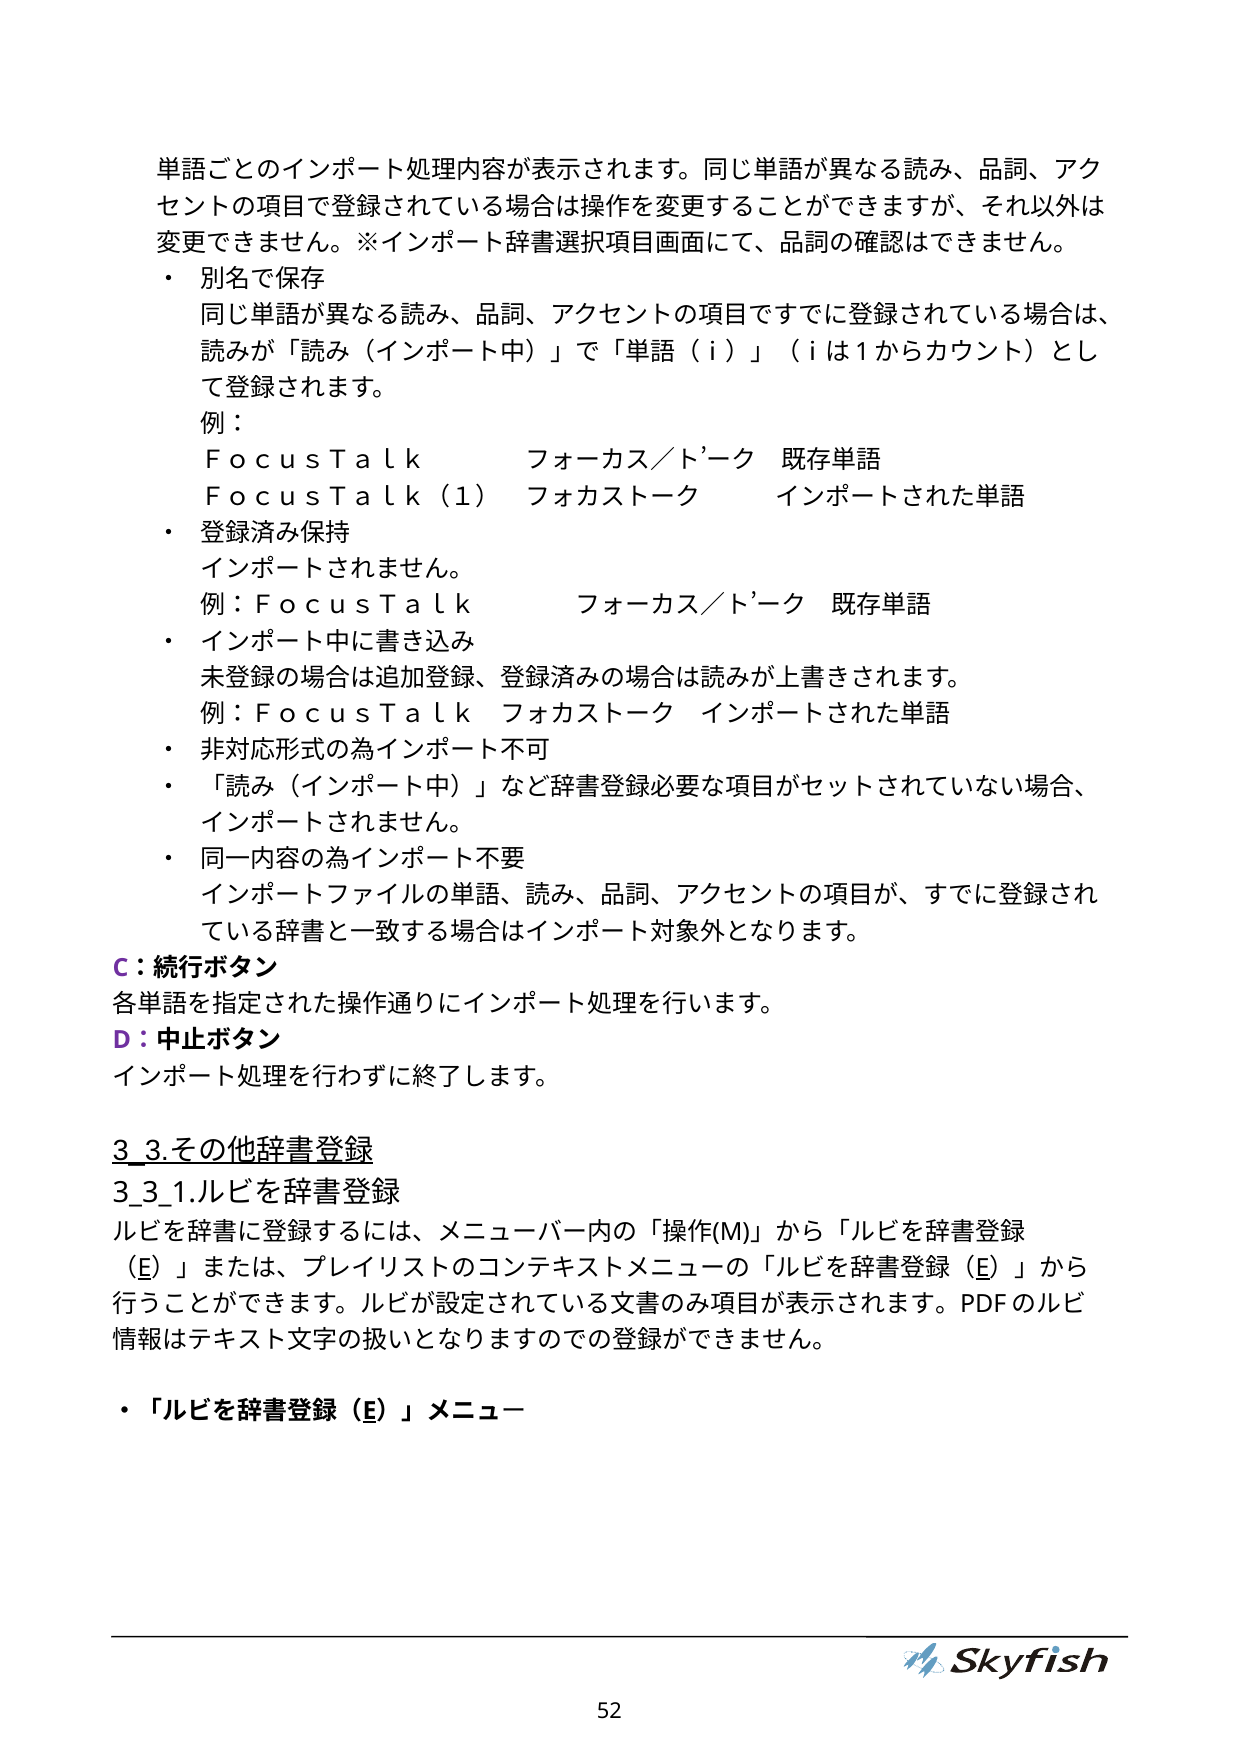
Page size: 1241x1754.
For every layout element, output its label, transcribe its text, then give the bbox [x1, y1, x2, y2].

list ＦｏｃｕｓＴａｌｋ フォーカス／ト’ーク 既存単語 [200, 440, 1106, 476]
list インポートファイルの単語、読み、品詞、アクセントの項目が、すでに登録されている辞書と一致する場合はインポート対象外となります。 [200, 875, 1106, 947]
list 同一内容の為インポート不要 [156, 839, 1106, 875]
list 登録済み保持 [156, 512, 1106, 549]
list 非対応形式の為インポート不可 [156, 730, 1106, 766]
list 例： [200, 404, 1106, 440]
subtitle 3_3_1.ルビを辞書登録 [112, 1169, 1106, 1211]
text ・「ルビを辞書登録（E）」メニュー [112, 1390, 1106, 1427]
list 単語ごとのインポート処理内容が表示されます。同じ単語が異なる読み、品詞、アクセントの項目で登録されている場合は操作を変更することができますが、それ以外は変更できません。※インポート辞書選択項目画面にて、品詞の確認はできません。 [156, 150, 1106, 259]
text 各単語を指定された操作通りにインポート処理を行います。 [112, 984, 1106, 1020]
text C：続行ボタン [112, 947, 1106, 984]
subtitle 3_3.その他辞書登録 [112, 1127, 1106, 1169]
list 同じ単語が異なる読み、品詞、アクセントの項目ですでに登録されている場合は、読みが「読み（インポート中）」で「単語（ⅰ）」（ⅰは1からカウント）として登録されます。 [200, 295, 1106, 404]
list 例：ＦｏｃｕｓＴａｌｋ フォカストーク インポートされた単語 [200, 694, 1106, 730]
list 例：ＦｏｃｕｓＴａｌｋ フォーカス／ト’ーク 既存単語 [200, 585, 1106, 621]
list インポートされません。 [200, 549, 1106, 585]
text D：中止ボタン [112, 1020, 1106, 1056]
list 「読み（インポート中）」など辞書登録必要な項目がセットされていない場合、インポートされません。 [156, 766, 1106, 839]
list 未登録の場合は追加登録、登録済みの場合は読みが上書きされます。 [200, 657, 1106, 694]
list インポート中に書き込み [156, 621, 1106, 657]
list ＦｏｃｕｓＴａｌｋ（１） フォカストーク インポートされた単語 [200, 476, 1106, 512]
text インポート処理を行わずに終了します。 [112, 1056, 1106, 1092]
list 別名で保存 [156, 259, 1106, 295]
text ルビを辞書に登録するには、メニューバー内の「操作(M)」から「ルビを辞書登録（E）」または、プレイリストのコンテキストメニューの「ルビを辞書登録（E）」から行うことができます。ルビが設定されている文書のみ項目が表示されます。PDFのルビ情報はテキスト文字の扱いとなりますのでの登録ができません。 [112, 1211, 1106, 1356]
